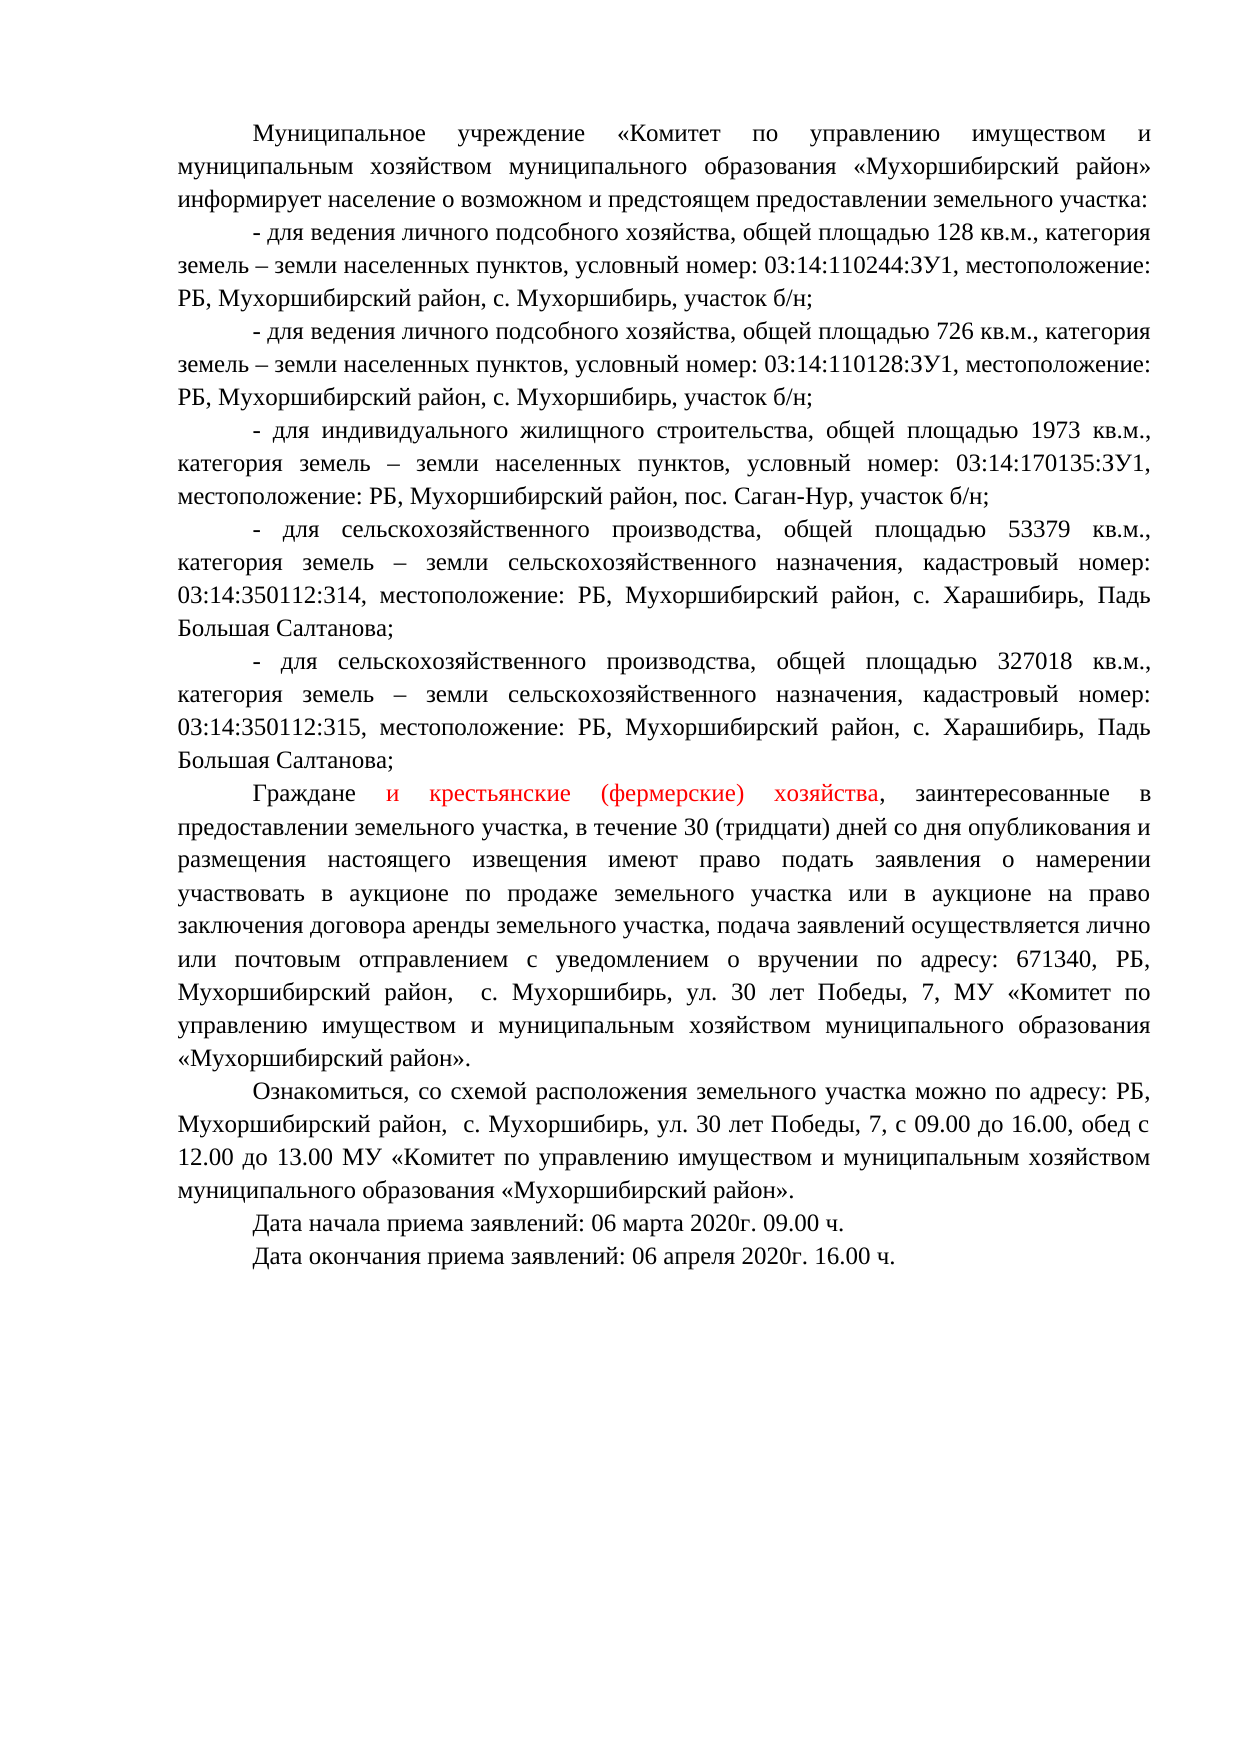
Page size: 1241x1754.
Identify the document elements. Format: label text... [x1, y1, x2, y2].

list Муниципальное учреждение «Комитет по управлению имуществом и муниципальным хозяйством муниципального образования «Мухоршибирский район» информирует население о возможном и предстоящем предоставлении земельного участка: [177, 118, 1152, 213]
list - для ведения личного подсобного хозяйства, общей площадью 726 кв.м., категория земель – земли населенных пунктов, условный номер: 03:14:110128:ЗУ1, местоположение: РБ, Мухоршибирский район, с. Мухоршибирь, участок б/н; [177, 316, 1152, 411]
list Граждане и крестьянские (фермерские) хозяйства, заинтересованные в предоставлении земельного участка, в течение 30 (тридцати) дней со дня опубликования и размещения настоящего извещения имеют право подать заявления о намерении участвовать в аукционе по продаже земельного участка или в аукционе на право заключения договора аренды земельного участка, подача заявлений осуществляется лично или почтовым отправлением с уведомлением о вручении по адресу: 671340, РБ, Мухоршибирский район, с. Мухоршибирь, ул. 30 лет Победы, 7, МУ «Комитет по управлению имуществом и муниципальным хозяйством муниципального образования «Мухоршибирский район». [177, 778, 1152, 1071]
list Дата окончания приема заявлений: 06 апреля 2020г. 16.00 ч. [177, 1241, 1152, 1269]
list - для ведения личного подсобного хозяйства, общей площадью 128 кв.м., категория земель – земли населенных пунктов, условный номер: 03:14:110244:ЗУ1, местоположение: РБ, Мухоршибирский район, с. Мухоршибирь, участок б/н; [177, 217, 1152, 312]
list - для сельскохозяйственного производства, общей площадью 327018 кв.м., категория земель – земли сельскохозяйственного назначения, кадастровый номер: 03:14:350112:315, местоположение: РБ, Мухоршибирский район, с. Харашибирь, Падь Большая Салтанова; [177, 646, 1152, 774]
list - для индивидуального жилищного строительства, общей площадью 1973 кв.м., категория земель – земли населенных пунктов, условный номер: 03:14:170135:ЗУ1, местоположение: РБ, Мухоршибирский район, пос. Саган-Нур, участок б/н; [177, 415, 1152, 510]
list - для сельскохозяйственного производства, общей площадью 53379 кв.м., категория земель – земли сельскохозяйственного назначения, кадастровый номер: 03:14:350112:314, местоположение: РБ, Мухоршибирский район, с. Харашибирь, Падь Большая Салтанова; [177, 514, 1152, 642]
list Дата начала приема заявлений: 06 марта 2020г. 09.00 ч. [177, 1208, 1152, 1237]
list Ознакомиться, со схемой расположения земельного участка можно по адресу: РБ, Мухоршибирский район, с. Мухоршибирь, ул. 30 лет Победы, 7, с 09.00 до 16.00, обед с 12.00 до 13.00 МУ «Комитет по управлению имуществом и муниципальным хозяйством муниципального образования «Мухоршибирский район». [177, 1076, 1152, 1203]
